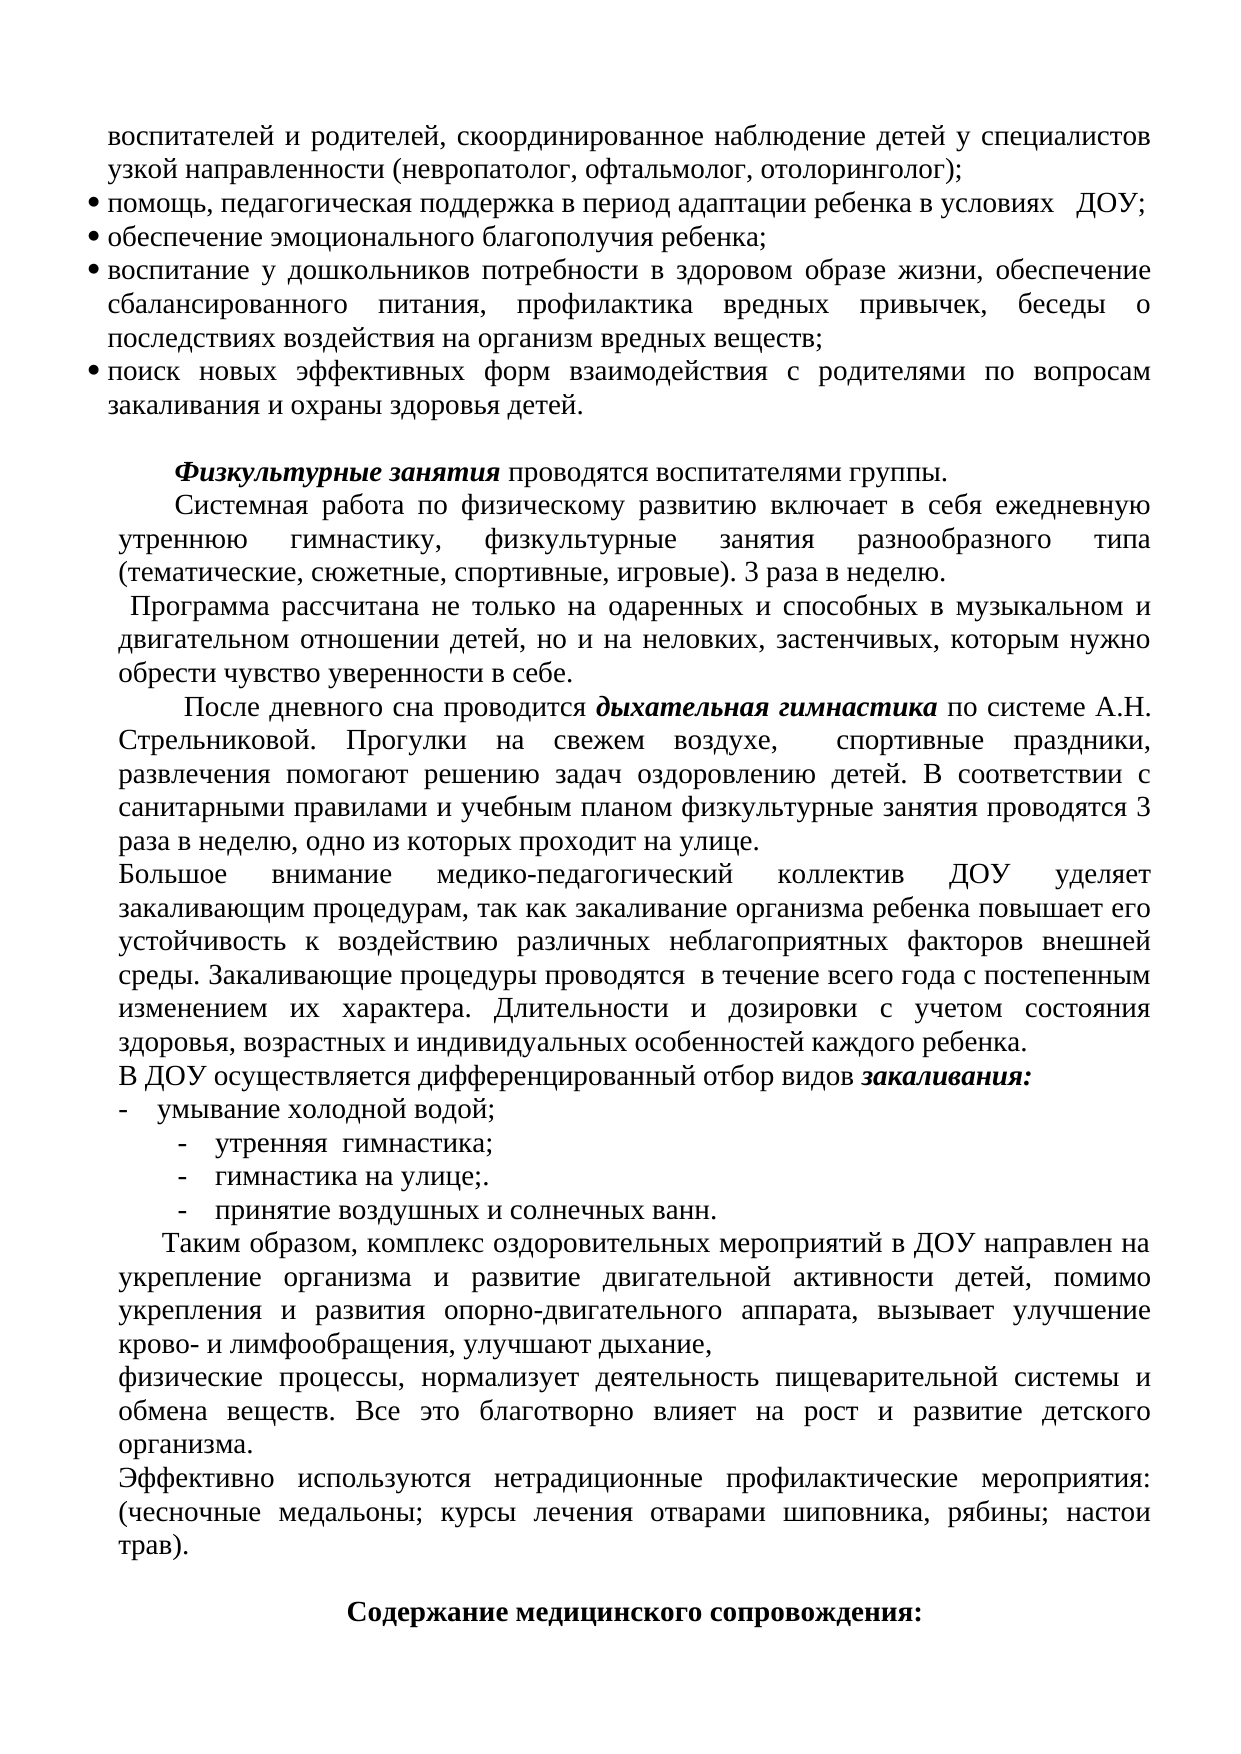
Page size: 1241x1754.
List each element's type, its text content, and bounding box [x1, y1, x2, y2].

text Большое внимание медико-педагогический коллектив ДОУ уделяет закаливающим процедурам, так как закаливание организма ребенка повышает его устойчивость к воздействию различных неблагоприятных факторов внешней среды. Закаливающие процедуры проводятся в течение всего года с постепенным изменением их характера. Длительности и дозировки с учетом состояния здоровья, возрастных и индивидуальных особенностей каждого ребенка. [118, 856, 1152, 1058]
text - умывание холодной водой; [118, 1091, 1152, 1125]
list гимнастика на улице;. [177, 1158, 1152, 1192]
text физические процессы, нормализует деятельность пищеварительной системы и обмена веществ. Все это благотворно влияет на рост и развитие детского организма. [118, 1359, 1152, 1460]
text Физкультурные занятия проводятся воспитателями группы. [118, 454, 1152, 487]
text После дневного сна проводится дыхательная гимнастика по системе А.Н. Стрельниковой. Прогулки на свежем воздухе, спортивные праздники, развлечения помогают решению задач оздоровлению детей. В соответствии с санитарными правилами и учебным планом физкультурные занятия проводятся 3 раза в неделю, одно из которых проходит на улице. [118, 689, 1152, 856]
list принятие воздушных и солнечных ванн. [177, 1192, 1152, 1225]
text Таким образом, комплекс оздоровительных мероприятий в ДОУ направлен на укрепление организма и развитие двигательной активности детей, помимо укрепления и развития опорно-двигательного аппарата, вызывает улучшение крово- и лимфообращения, улучшают дыхание, [118, 1225, 1152, 1359]
list помощь, педагогическая поддержка в период адаптации ребенка в условиях ДОУ; [88, 185, 1152, 219]
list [88, 118, 1152, 185]
text Содержание медицинского сопровождения: [118, 1594, 1152, 1628]
list утренняя гимнастика; [177, 1125, 1152, 1158]
text Программа рассчитана не только на одаренных и способных в музыкальном и двигательном отношении детей, но и на неловких, застенчивых, которым нужно обрести чувство уверенности в себе. [118, 588, 1152, 689]
text Системная работа по физическому развитию включает в себя ежедневную утреннюю гимнастику, физкультурные занятия разнообразного типа (тематические, сюжетные, спортивные, игровые). 3 раза в неделю. [118, 487, 1152, 588]
text В ДОУ осуществляется дифференцированный отбор видов закаливания: [118, 1058, 1152, 1091]
text Эффективно используются нетрадиционные профилактические мероприятия: (чесночные медальоны; курсы лечения отварами шиповника, рябины; настои трав). [118, 1460, 1152, 1561]
list воспитание у дошкольников потребности в здоровом образе жизни, обеспечение сбалансированного питания, профилактика вредных привычек, беседы о последствиях воздействия на организм вредных веществ; [88, 252, 1152, 353]
list обеспечение эмоционального благополучия ребенка; [88, 219, 1152, 252]
list поиск новых эффективных форм взаимодействия с родителями по вопросам закаливания и охраны здоровья детей. [88, 353, 1152, 420]
